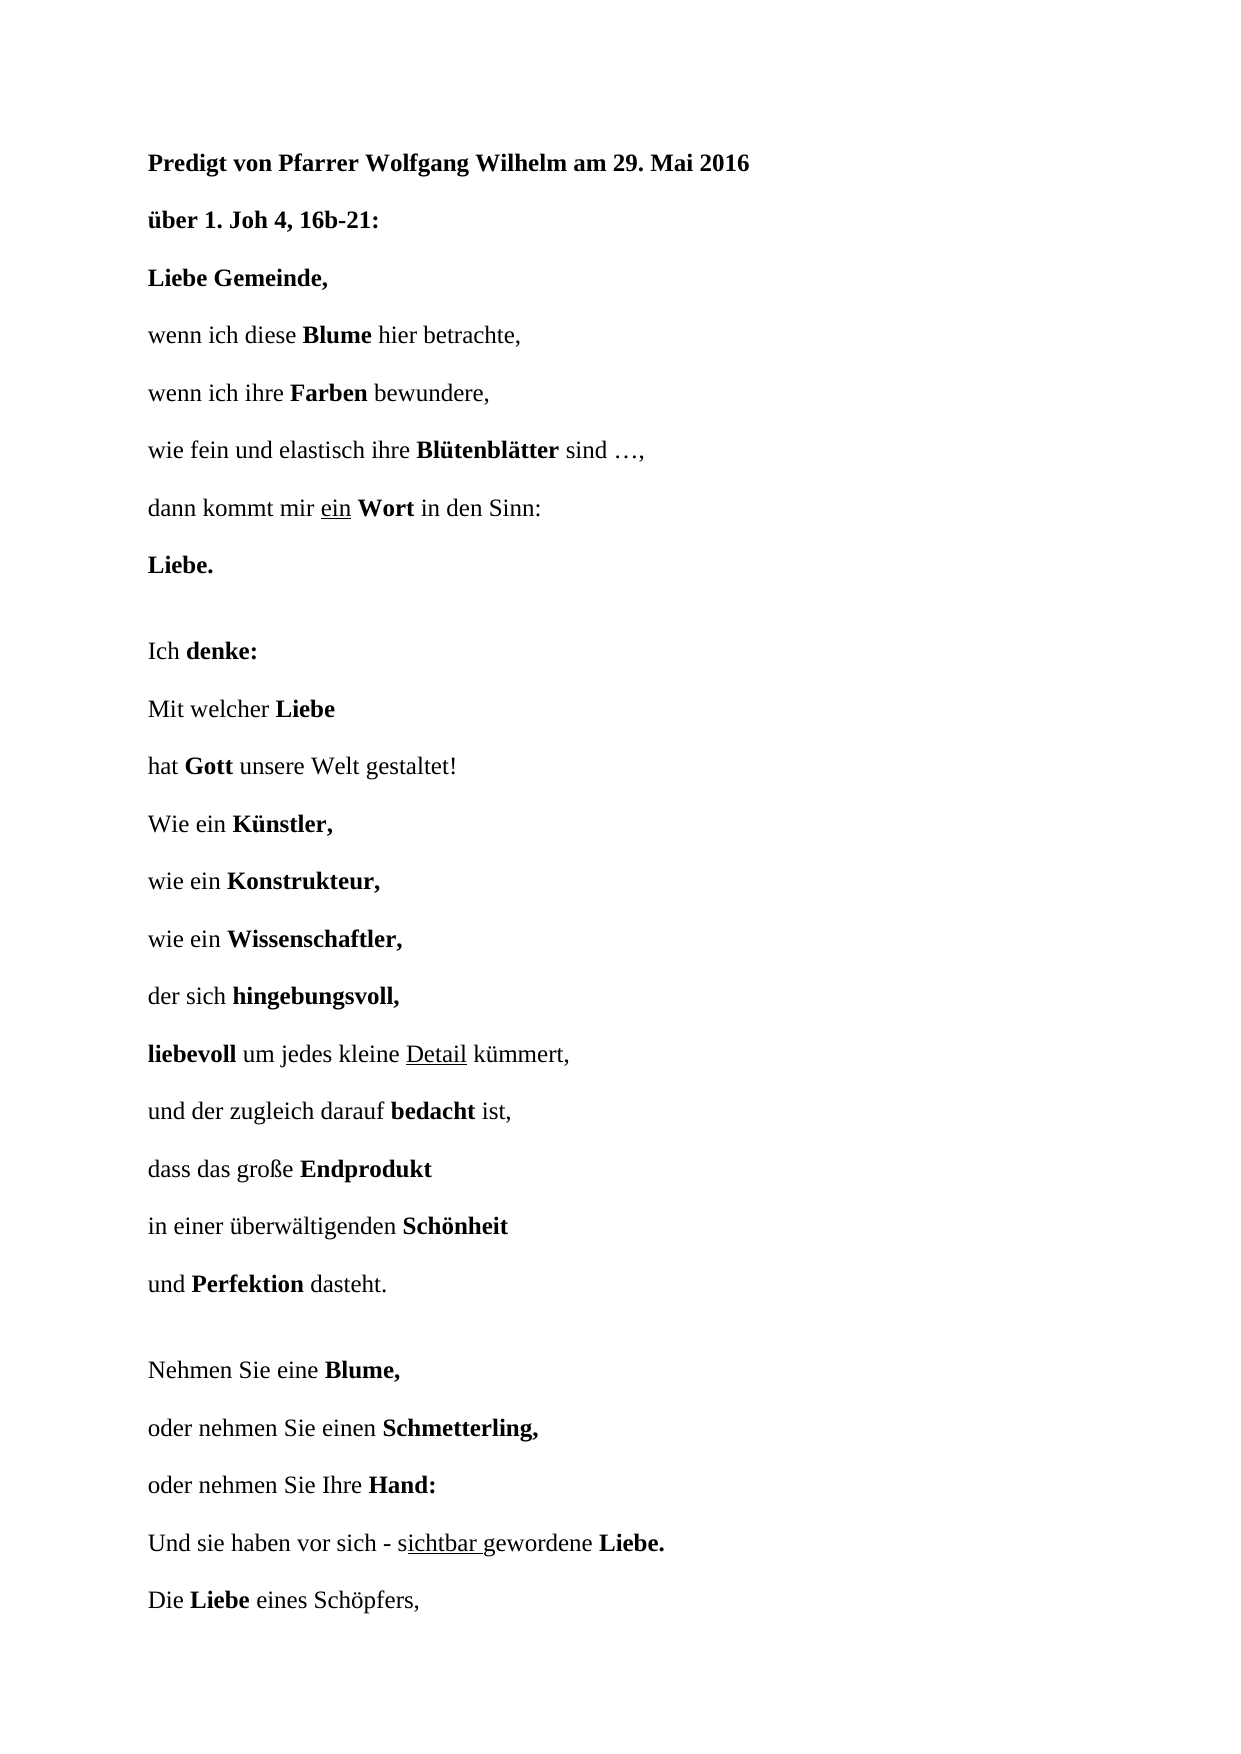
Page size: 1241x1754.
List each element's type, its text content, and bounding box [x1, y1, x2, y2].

text dann kommt mir ein Wort in den Sinn: [148, 493, 1093, 521]
text wenn ich diese Blume hier betrachte, [148, 320, 1093, 349]
text Nehmen Sie eine Blume, [148, 1355, 1093, 1384]
text wie ein Wissenschaftler, [148, 924, 1093, 953]
text und Perfektion dasteht. [148, 1269, 1093, 1298]
text oder nehmen Sie einen Schmetterling, [148, 1413, 1093, 1441]
text Liebe Gemeinde, [148, 263, 1093, 291]
text Liebe. [148, 550, 1093, 579]
text wie fein und elastisch ihre Blütenblätter sind …, [148, 435, 1093, 464]
text Und sie haben vor sich - sichtbar gewordene Liebe. [148, 1528, 1093, 1556]
text wie ein Konstrukteur, [148, 866, 1093, 895]
text und der zugleich darauf bedacht ist, [148, 1096, 1093, 1125]
text liebevoll um jedes kleine Detail kümmert, [148, 1039, 1093, 1068]
text hat Gott unsere Welt gestaltet! [148, 751, 1093, 780]
text in einer überwältigenden Schönheit [148, 1211, 1093, 1240]
text der sich hingebungsvoll, [148, 981, 1093, 1010]
text Predigt von Pfarrer Wolfgang Wilhelm am 29. Mai 2016 [148, 148, 1093, 176]
text Ich denke: [148, 636, 1093, 665]
text Mit welcher Liebe [148, 694, 1093, 723]
text Wie ein Künstler, [148, 809, 1093, 838]
text über 1. Joh 4, 16b-21: [148, 205, 1093, 234]
text oder nehmen Sie Ihre Hand: [148, 1470, 1093, 1499]
text dass das große Endprodukt [148, 1154, 1093, 1183]
text wenn ich ihre Farben bewundere, [148, 378, 1093, 406]
text Die Liebe eines Schöpfers, [148, 1585, 1093, 1614]
